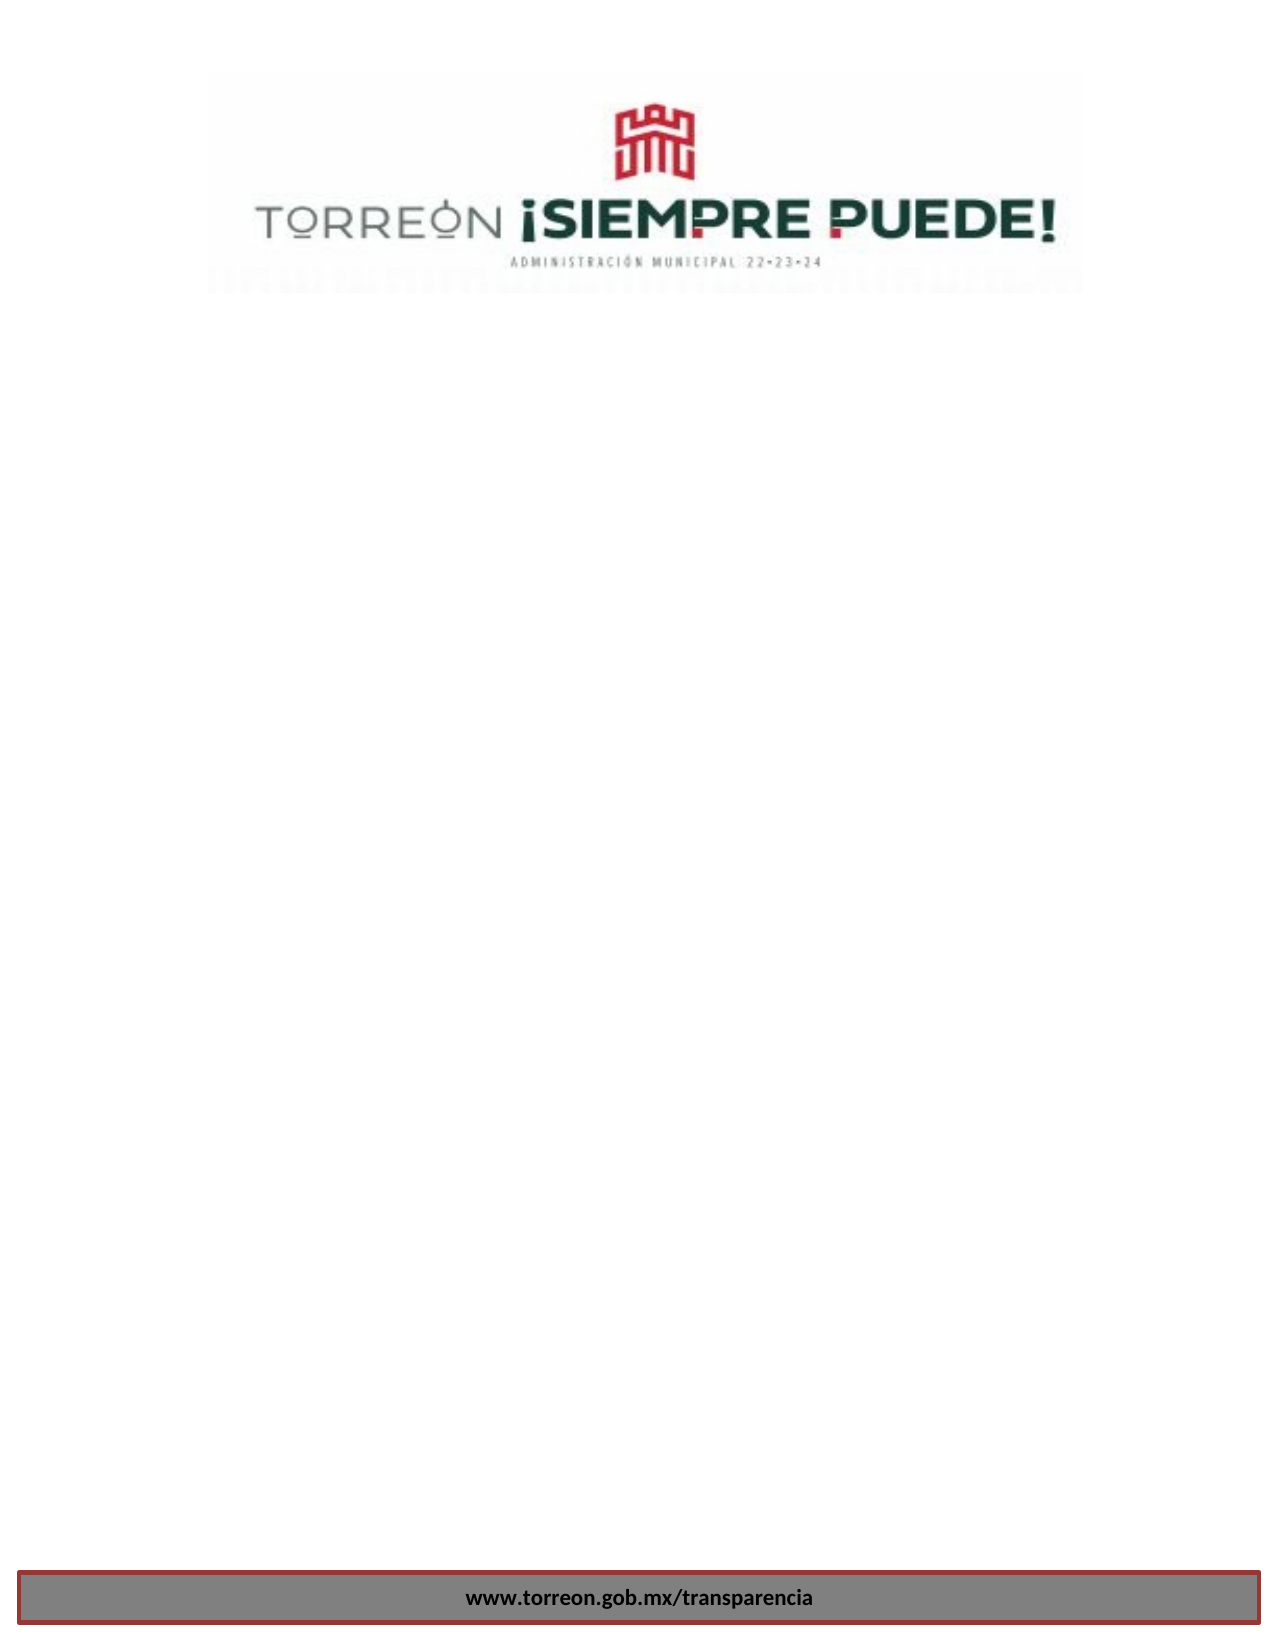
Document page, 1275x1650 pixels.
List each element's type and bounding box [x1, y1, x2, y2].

picture [207, 73, 1083, 293]
